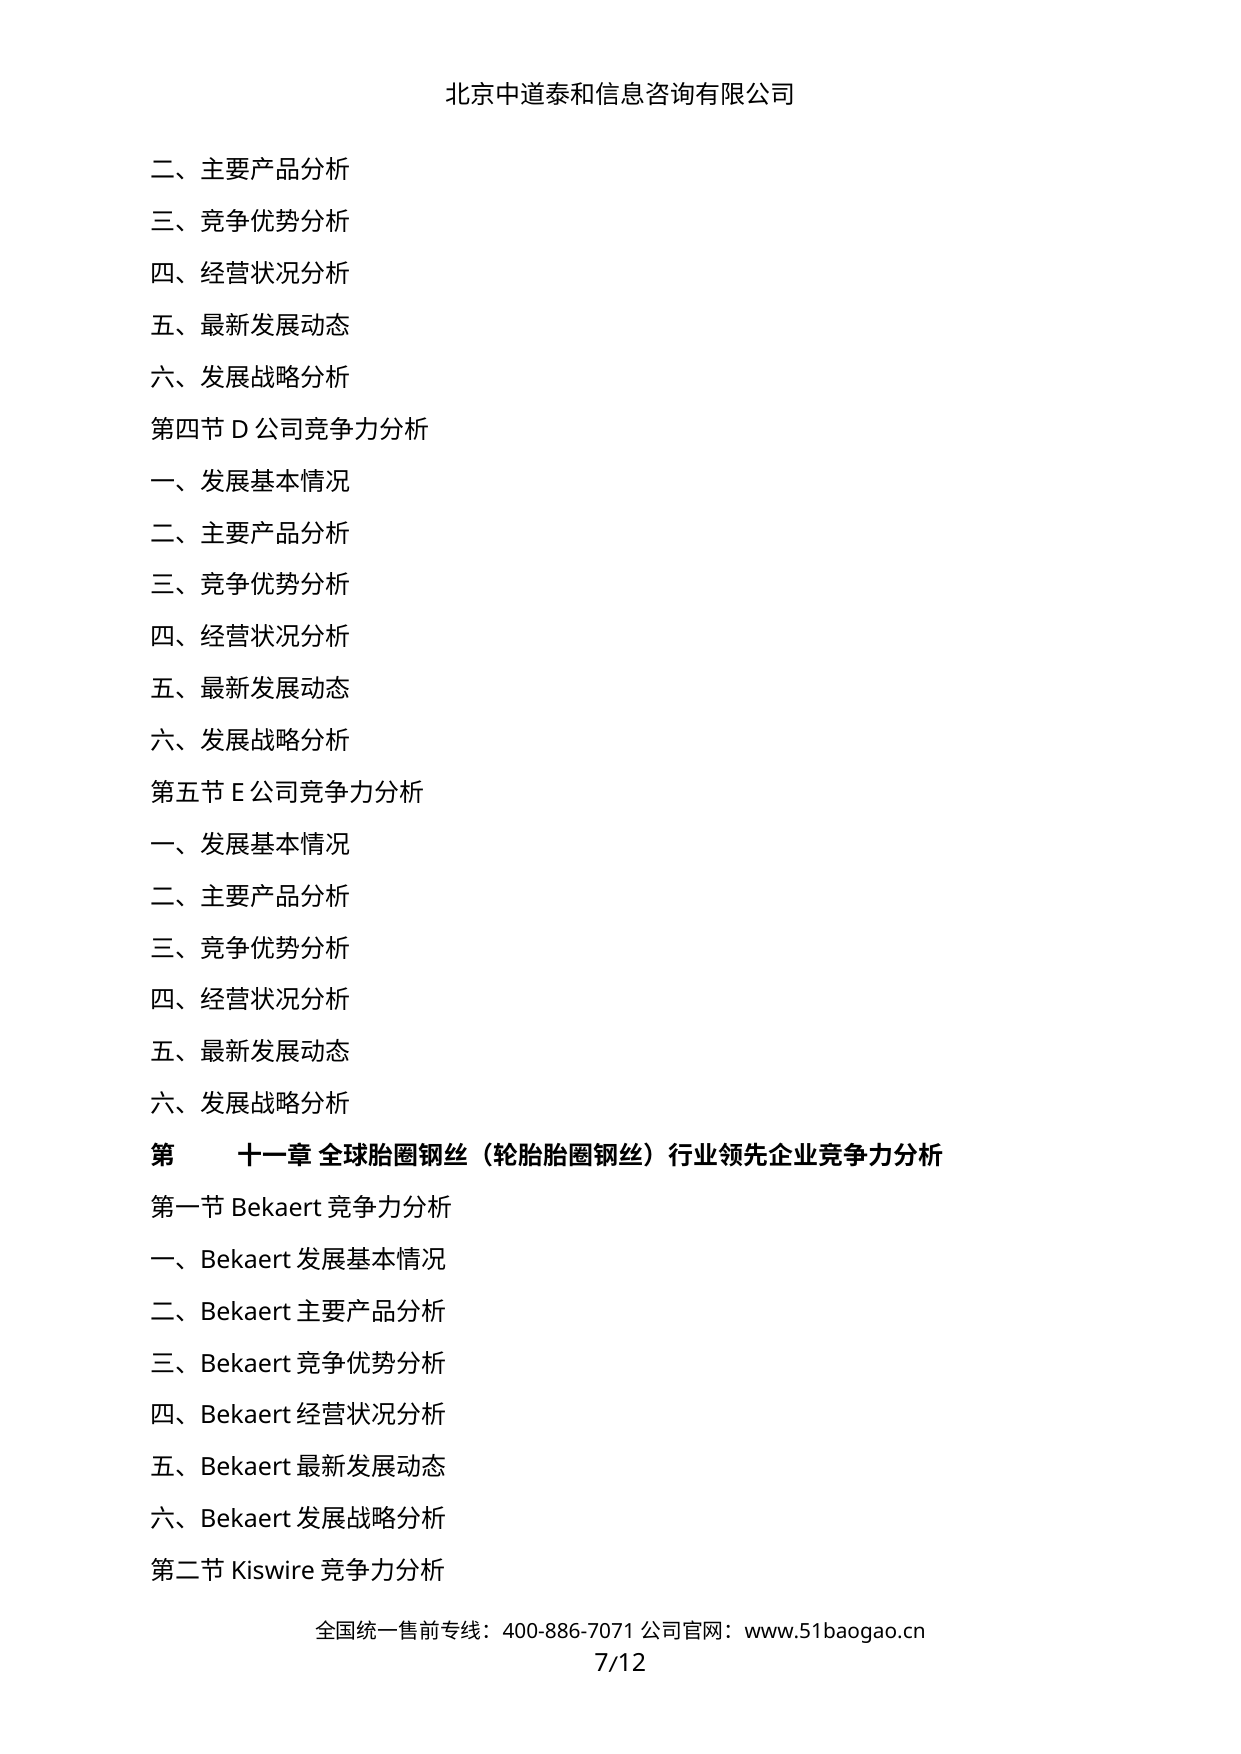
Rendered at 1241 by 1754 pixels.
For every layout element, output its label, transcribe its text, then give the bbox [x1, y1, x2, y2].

text 二、Bekaert主要产品分析 [150, 1291, 1090, 1327]
text 第五节 E公司竞争力分析 [150, 772, 1090, 809]
text 第四节 D公司竞争力分析 [150, 409, 1090, 446]
text 五、最新发展动态 [150, 1032, 1090, 1068]
text 五、最新发展动态 [150, 669, 1090, 705]
text 一、Bekaert发展基本情况 [150, 1239, 1090, 1276]
text 六、发展战略分析 [150, 721, 1090, 757]
text 五、最新发展动态 [150, 306, 1090, 342]
text 三、竞争优势分析 [150, 928, 1090, 964]
text 六、Bekaert发展战略分析 [150, 1499, 1090, 1535]
text 二、主要产品分析 [150, 513, 1090, 549]
text 第 十一章 全球胎圈钢丝（轮胎胎圈钢丝）行业领先企业竞争力分析 [150, 1136, 1090, 1172]
text 六、发展战略分析 [150, 357, 1090, 394]
text 四、经营状况分析 [150, 980, 1090, 1016]
text 四、Bekaert经营状况分析 [150, 1395, 1090, 1431]
text 第二节 Kiswire竞争力分析 [150, 1551, 1090, 1587]
text 四、经营状况分析 [150, 254, 1090, 290]
text 三、竞争优势分析 [150, 565, 1090, 601]
text 一、发展基本情况 [150, 824, 1090, 861]
text 一、发展基本情况 [150, 461, 1090, 497]
text 四、经营状况分析 [150, 617, 1090, 653]
text 三、竞争优势分析 [150, 202, 1090, 238]
text 三、Bekaert竞争优势分析 [150, 1343, 1090, 1379]
text 六、发展战略分析 [150, 1084, 1090, 1120]
text 五、Bekaert最新发展动态 [150, 1447, 1090, 1483]
text 二、主要产品分析 [150, 150, 1090, 186]
text 第一节 Bekaert竞争力分析 [150, 1187, 1090, 1224]
text 二、主要产品分析 [150, 876, 1090, 912]
